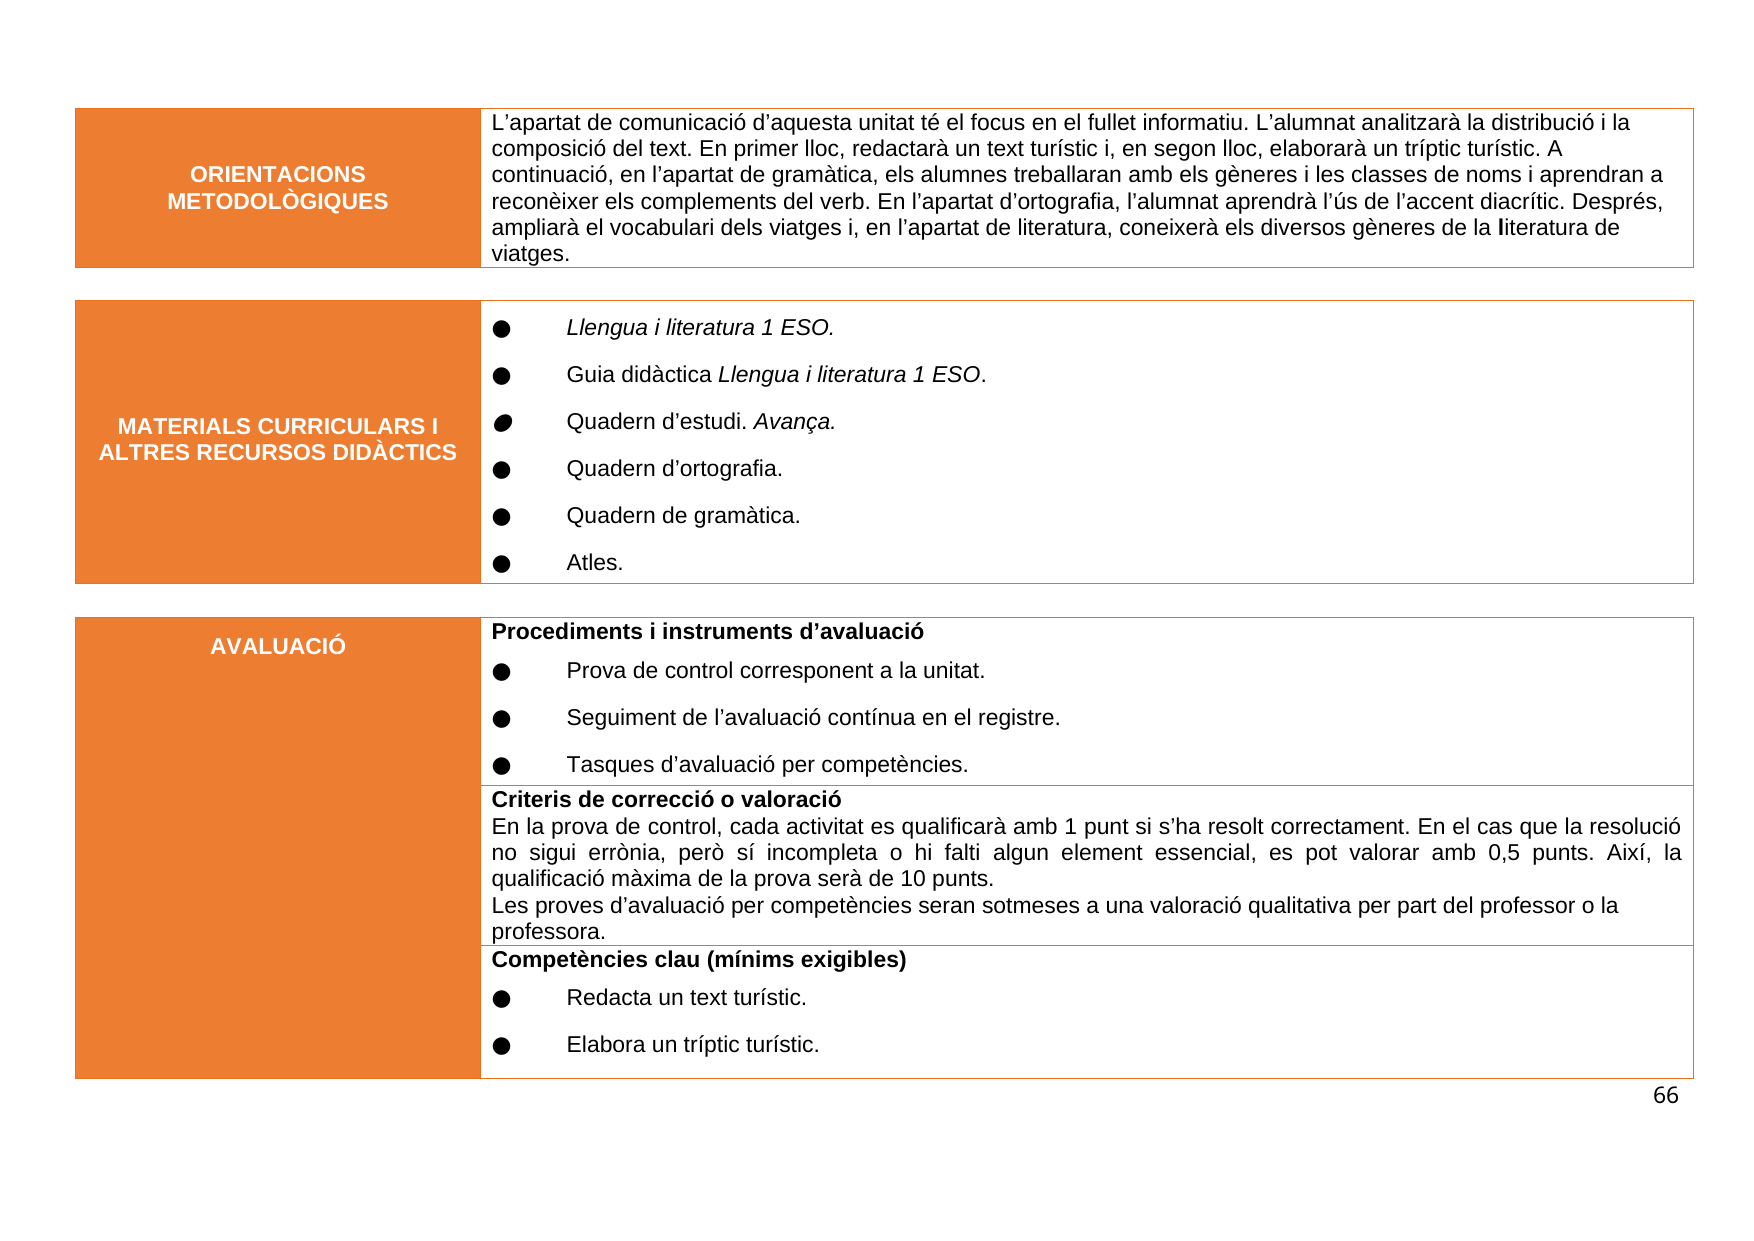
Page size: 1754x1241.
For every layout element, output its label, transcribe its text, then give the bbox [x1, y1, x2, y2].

table_header L’apartat de comunicació d’aquesta unitat té el focus en el fullet informatiu. L’alumnat analitzarà la distribució i la composició del text. En primer lloc, redactarà un text turístic i, en segon lloc, elaborarà un tríptic turístic. A continuació, en l’apartat de gramàtica, els alumnes treballaran amb els gèneres i les classes de noms i aprendran a reconèixer els complements del verb. En l’apartat d’ortografia, l’alumnat aprendrà l’ús de l’accent diacrític. Després, ampliarà el vocabulari dels viatges i, en l’apartat de literatura, coneixerà els diversos gèneres de la literatura de viatges. [481, 109, 1693, 267]
table_header Procediments i instruments d’avaluació Prova de control corresponent a la unitat. Seguiment de l’avaluació contínua en el registre. Tasques d’avaluació per competències. [481, 618, 1693, 785]
table_cell Criteris de correcció o valoració En la prova de control, cada activitat es qualificarà amb 1 punt si s’ha resolt correctament. En el cas que la resolució no sigui errònia, però sí incompleta o hi falti algun element essencial, es pot valorar amb 0,5 punts. Així, la qualificació màxima de la prova serà de 10 punts. Les proves d’avaluació per competències seran sotmeses a una valoració qualitativa per part del professor o la professora. [481, 786, 1693, 944]
table_header Llengua i literatura 1 ESO. Guia didàctica Llengua i literatura 1 ESO. Quadern d’estudi. Avança. Quadern d’ortografia. Quadern de gramàtica. Atles. [481, 301, 1693, 583]
table_header AVALUACIÓ [76, 618, 480, 1078]
table_header ORIENTACIONS METODOLÒGIQUES [76, 109, 480, 267]
table_header MATERIALS CURRICULARS I ALTRES RECURSOS DIDÀCTICS [76, 301, 480, 583]
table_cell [481, 946, 1693, 1078]
